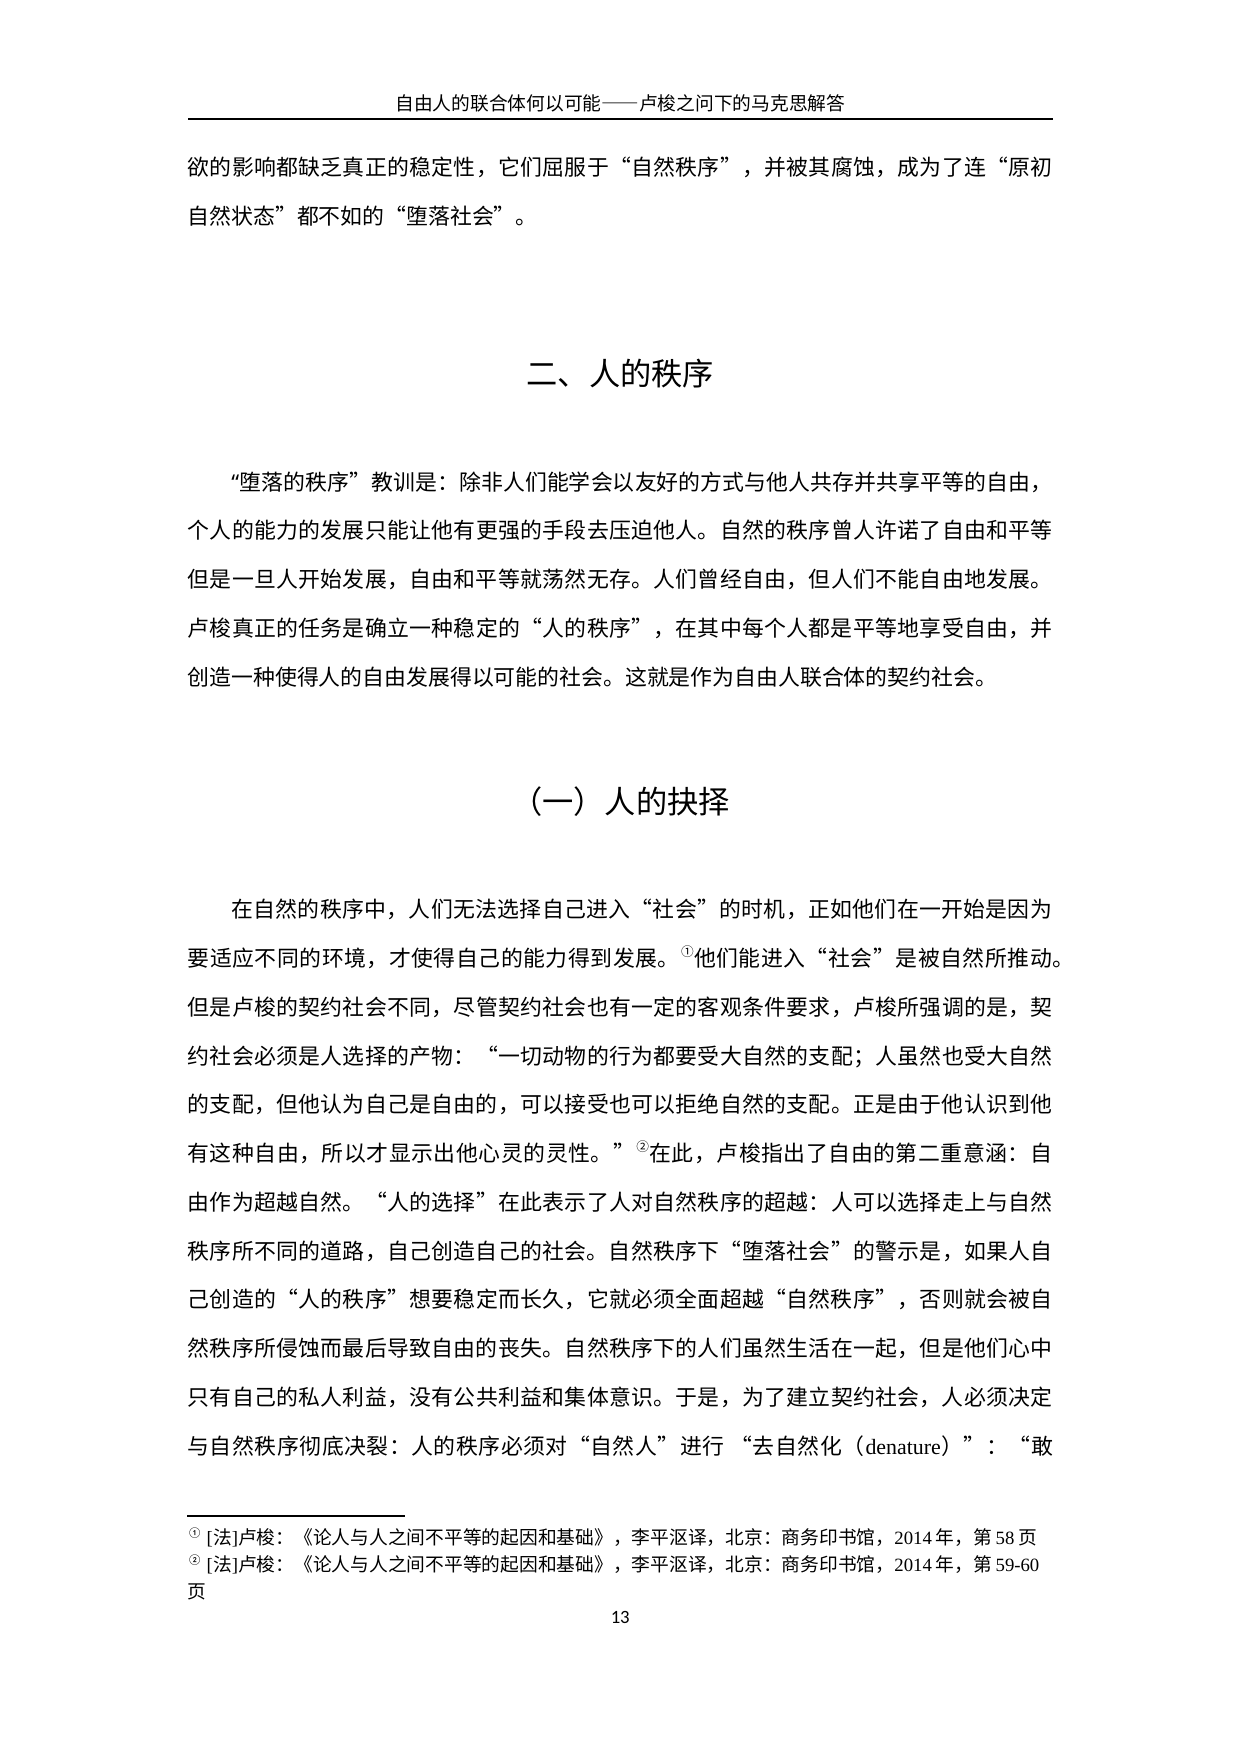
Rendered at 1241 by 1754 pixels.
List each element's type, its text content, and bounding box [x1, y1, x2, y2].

text “堕落的秩序”教训是：除非人们能学会以友好的方式与他人共存并共享平等的自由，个人的能力的发展只能让他有更强的手段去压迫他人。自然的秩序曾人许诺了自由和平等，但是一旦人开始发展，自由和平等就荡然无存。人们曾经自由，但人们不能自由地发展。卢梭真正的任务是确立一种稳定的“人的秩序”，在其中每个人都是平等地享受自由，并创造一种使得人的自由发展得以可能的社会。这就是作为自由人联合体的契约社会。 [187, 464, 1053, 692]
subtitle （一）人的抉择 [187, 767, 1053, 832]
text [187, 150, 1053, 231]
subtitle 二、人的秩序 [187, 339, 1053, 404]
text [187, 892, 1053, 1461]
